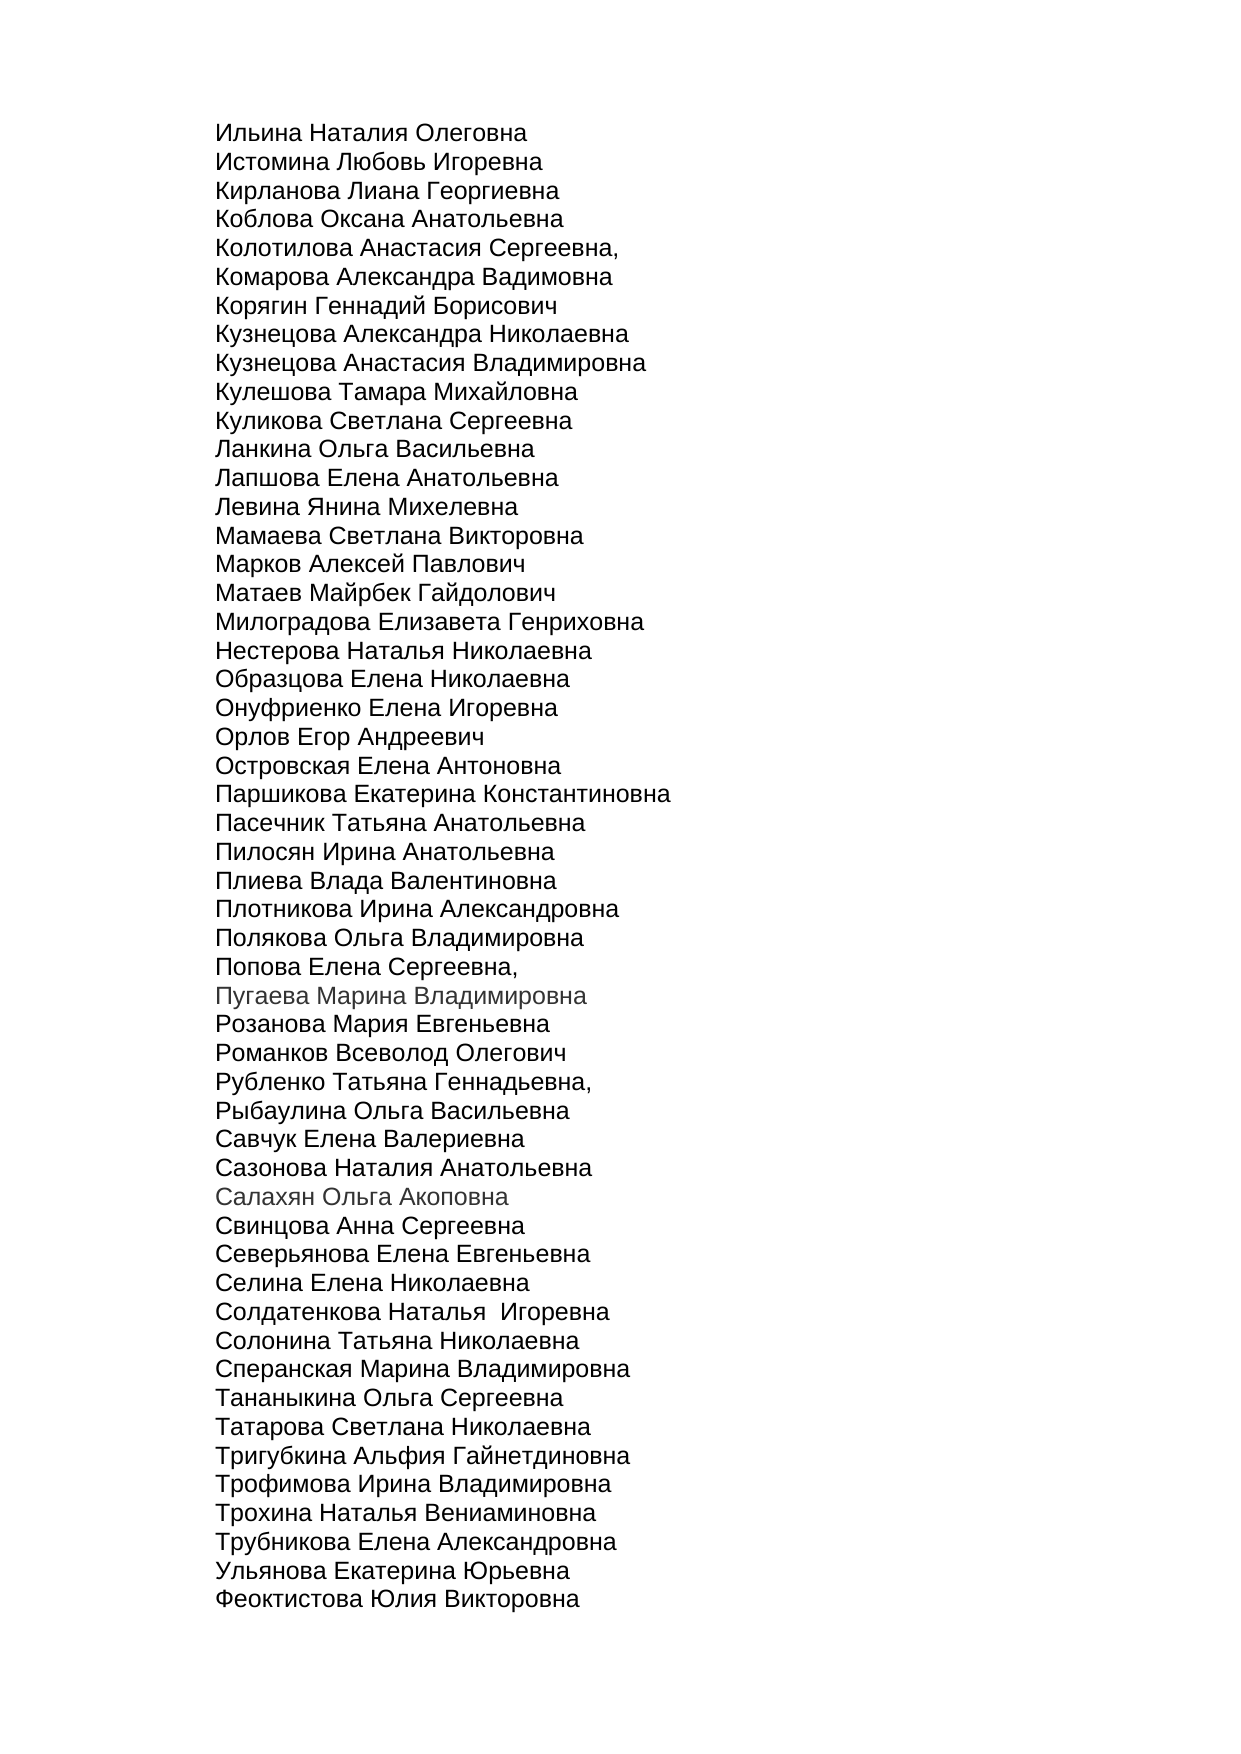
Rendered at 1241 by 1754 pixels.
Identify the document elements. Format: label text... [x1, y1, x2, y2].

text Колотилова Анастасия Сергеевна, [215, 233, 1152, 262]
text Сперанская Марина Владимировна [215, 1354, 1152, 1383]
text Плотникова Ирина Александровна [215, 894, 1152, 923]
text Кузнецова Анастасия Владимировна [215, 348, 1152, 377]
text Савчук Елена Валериевна [215, 1124, 1152, 1153]
text Рыбаулина Ольга Васильевна [215, 1096, 1152, 1124]
text Сазонова Наталия Анатольевна [215, 1153, 1152, 1182]
text Онуфриенко Елена Игоревна [215, 693, 1152, 722]
text Лапшова Елена Анатольевна [215, 463, 1152, 492]
text Солонина Татьяна Николаевна [215, 1326, 1152, 1354]
text Трохина Наталья Вениаминовна [215, 1498, 1152, 1527]
text Тригубкина Альфия Гайнетдиновна [215, 1441, 1152, 1469]
text Кулешова Тамара Михайловна [215, 377, 1152, 406]
text Полякова Ольга Владимировна [215, 923, 1152, 952]
text Кузнецова Александра Николаевна [215, 319, 1152, 348]
text Попова Елена Сергеевна, [215, 952, 1152, 981]
text Куликова Светлана Сергеевна [215, 406, 1152, 434]
text Феоктистова Юлия Викторовна [215, 1584, 1152, 1613]
text Трубникова Елена Александровна [215, 1527, 1152, 1556]
text Коблова Оксана Анатольевна [215, 204, 1152, 233]
text Кирланова Лиана Георгиевна [215, 176, 1152, 204]
text Комарова Александра Вадимовна [215, 262, 1152, 291]
text Образцова Елена Николаевна [215, 664, 1152, 693]
text Трофимова Ирина Владимировна [215, 1469, 1152, 1498]
text Салахян Ольга Акоповна [215, 1182, 1152, 1211]
text Корягин Геннадий Борисович [215, 291, 1152, 319]
text Истомина Любовь Игоревна [215, 147, 1152, 176]
text Островская Елена Антоновна [215, 751, 1152, 779]
text Ильина Наталия Олеговна [215, 118, 1152, 147]
text Марков Алексей Павлович [215, 549, 1152, 578]
text Плиева Влада Валентиновна [215, 866, 1152, 894]
text Свинцова Анна Сергеевна [215, 1211, 1152, 1239]
text Рубленко Татьяна Геннадьевна, [215, 1067, 1152, 1096]
text Матаев Майрбек Гайдолович [215, 578, 1152, 607]
text Ульянова Екатерина Юрьевна [215, 1556, 1152, 1584]
text Селина Елена Николаевна [215, 1268, 1152, 1297]
text Пугаева Марина Владимировна [215, 981, 1152, 1009]
text Северьянова Елена Евгеньевна [215, 1239, 1152, 1268]
text Солдатенкова Наталья Игоревна [215, 1297, 1152, 1326]
text Пасечник Татьяна Анатольевна [215, 808, 1152, 837]
text Романков Всеволод Олегович [215, 1038, 1152, 1067]
text Татарова Светлана Николаевна [215, 1412, 1152, 1441]
text Нестерова Наталья Николаевна [215, 636, 1152, 664]
text Милоградова Елизавета Генриховна [215, 607, 1152, 636]
text Пилосян Ирина Анатольевна [215, 837, 1152, 866]
text Орлов Егор Андреевич [215, 722, 1152, 751]
text Тананыкина Ольга Сергеевна [215, 1383, 1152, 1412]
text Паршикова Екатерина Константиновна [215, 779, 1152, 808]
text Мамаева Светлана Викторовна [215, 521, 1152, 549]
text Ланкина Ольга Васильевна [215, 434, 1152, 463]
text Левина Янина Михелевна [215, 492, 1152, 521]
text Розанова Мария Евгеньевна [215, 1009, 1152, 1038]
